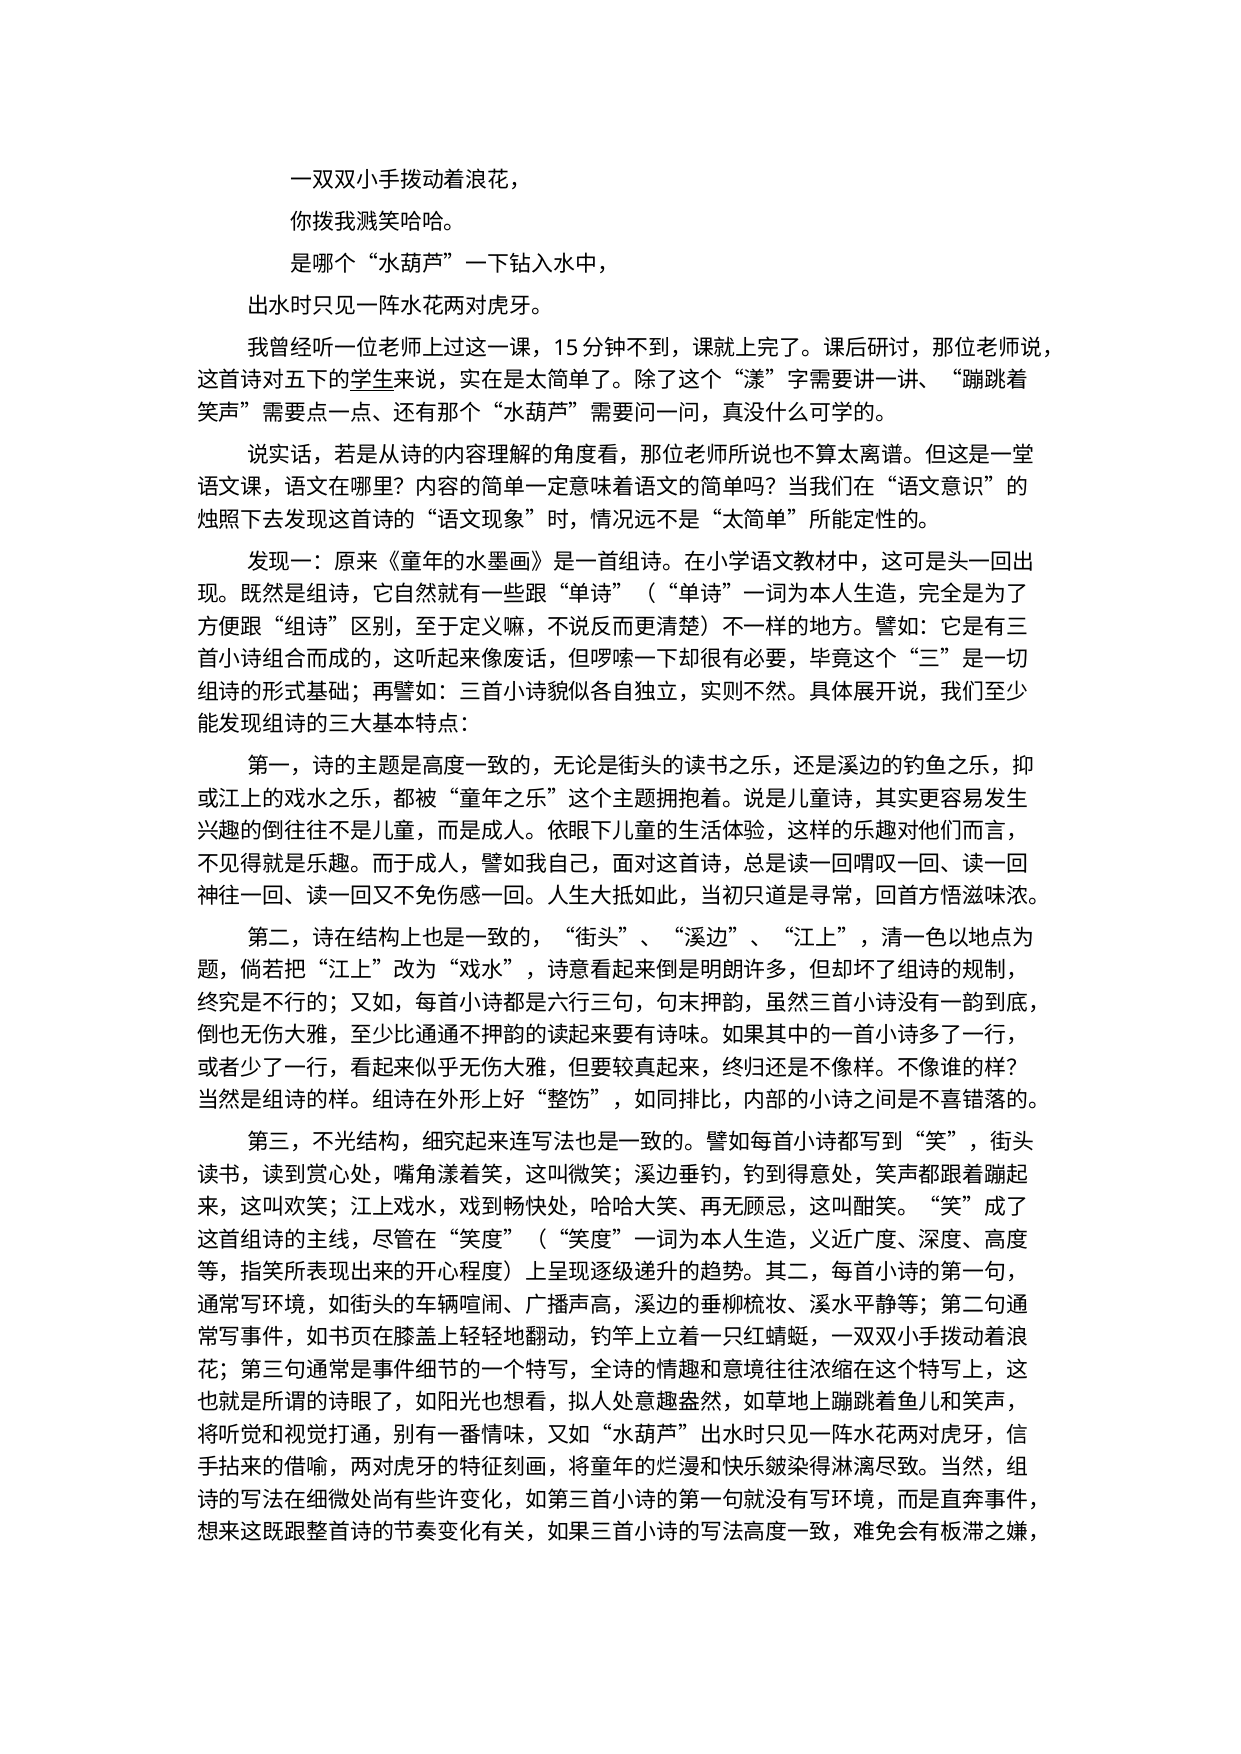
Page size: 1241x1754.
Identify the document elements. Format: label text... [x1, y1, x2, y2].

text 一双双小手拨动着浪花， [197, 162, 1043, 194]
text 我曾经听一位老师上过这一课，15分钟不到，课就上完了。课后研讨，那位老师说，这首诗对五下的学生来说，实在是太简单了。除了这个“漾”字需要讲一讲、“蹦跳着笑声”需要点一点、还有那个“水葫芦”需要问一问，真没什么可学的。 [197, 329, 1043, 427]
text 出水时只见一阵水花两对虎牙。 [197, 288, 1043, 320]
text 是哪个“水葫芦”一下钻入水中， [197, 246, 1043, 278]
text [197, 1124, 1043, 1546]
text 你拨我溅笑哈哈。 [197, 204, 1043, 236]
text 说实话，若是从诗的内容理解的角度看，那位老师所说也不算太离谱。但这是一堂语文课，语文在哪里？内容的简单一定意味着语文的简单吗？当我们在“语文意识”的烛照下去发现这首诗的“语文现象”时，情况远不是“太简单”所能定性的。 [197, 436, 1043, 534]
text 第二，诗在结构上也是一致的，“街头”、“溪边”、“江上”，清一色以地点为题，倘若把“江上”改为“戏水”，诗意看起来倒是明朗许多，但却坏了组诗的规制，终究是不行的；又如，每首小诗都是六行三句，句末押韵，虽然三首小诗没有一韵到底，倒也无伤大雅，至少比通通不押韵的读起来要有诗味。如果其中的一首小诗多了一行，或者少了一行，看起来似乎无伤大雅，但要较真起来，终归还是不像样。不像谁的样？当然是组诗的样。组诗在外形上好“整饬”，如同排比，内部的小诗之间是不喜错落的。 [197, 919, 1043, 1114]
text 第一，诗的主题是高度一致的，无论是街头的读书之乐，还是溪边的钓鱼之乐，抑或江上的戏水之乐，都被“童年之乐”这个主题拥抱着。说是儿童诗，其实更容易发生兴趣的倒往往不是儿童，而是成人。依眼下儿童的生活体验，这样的乐趣对他们而言，不见得就是乐趣。而于成人，譬如我自己，面对这首诗，总是读一回喟叹一回、读一回神往一回、读一回又不免伤感一回。人生大抵如此，当初只道是寻常，回首方悟滋味浓。 [197, 748, 1043, 910]
text 发现一：原来《童年的水墨画》是一首组诗。在小学语文教材中，这可是头一回出现。既然是组诗，它自然就有一些跟“单诗”（“单诗”一词为本人生造，完全是为了方便跟“组诗”区别，至于定义嘛，不说反而更清楚）不一样的地方。譬如：它是有三首小诗组合而成的，这听起来像废话，但啰嗦一下却很有必要，毕竟这个“三”是一切组诗的形式基础；再譬如：三首小诗貌似各自独立，实则不然。具体展开说，我们至少能发现组诗的三大基本特点： [197, 543, 1043, 738]
